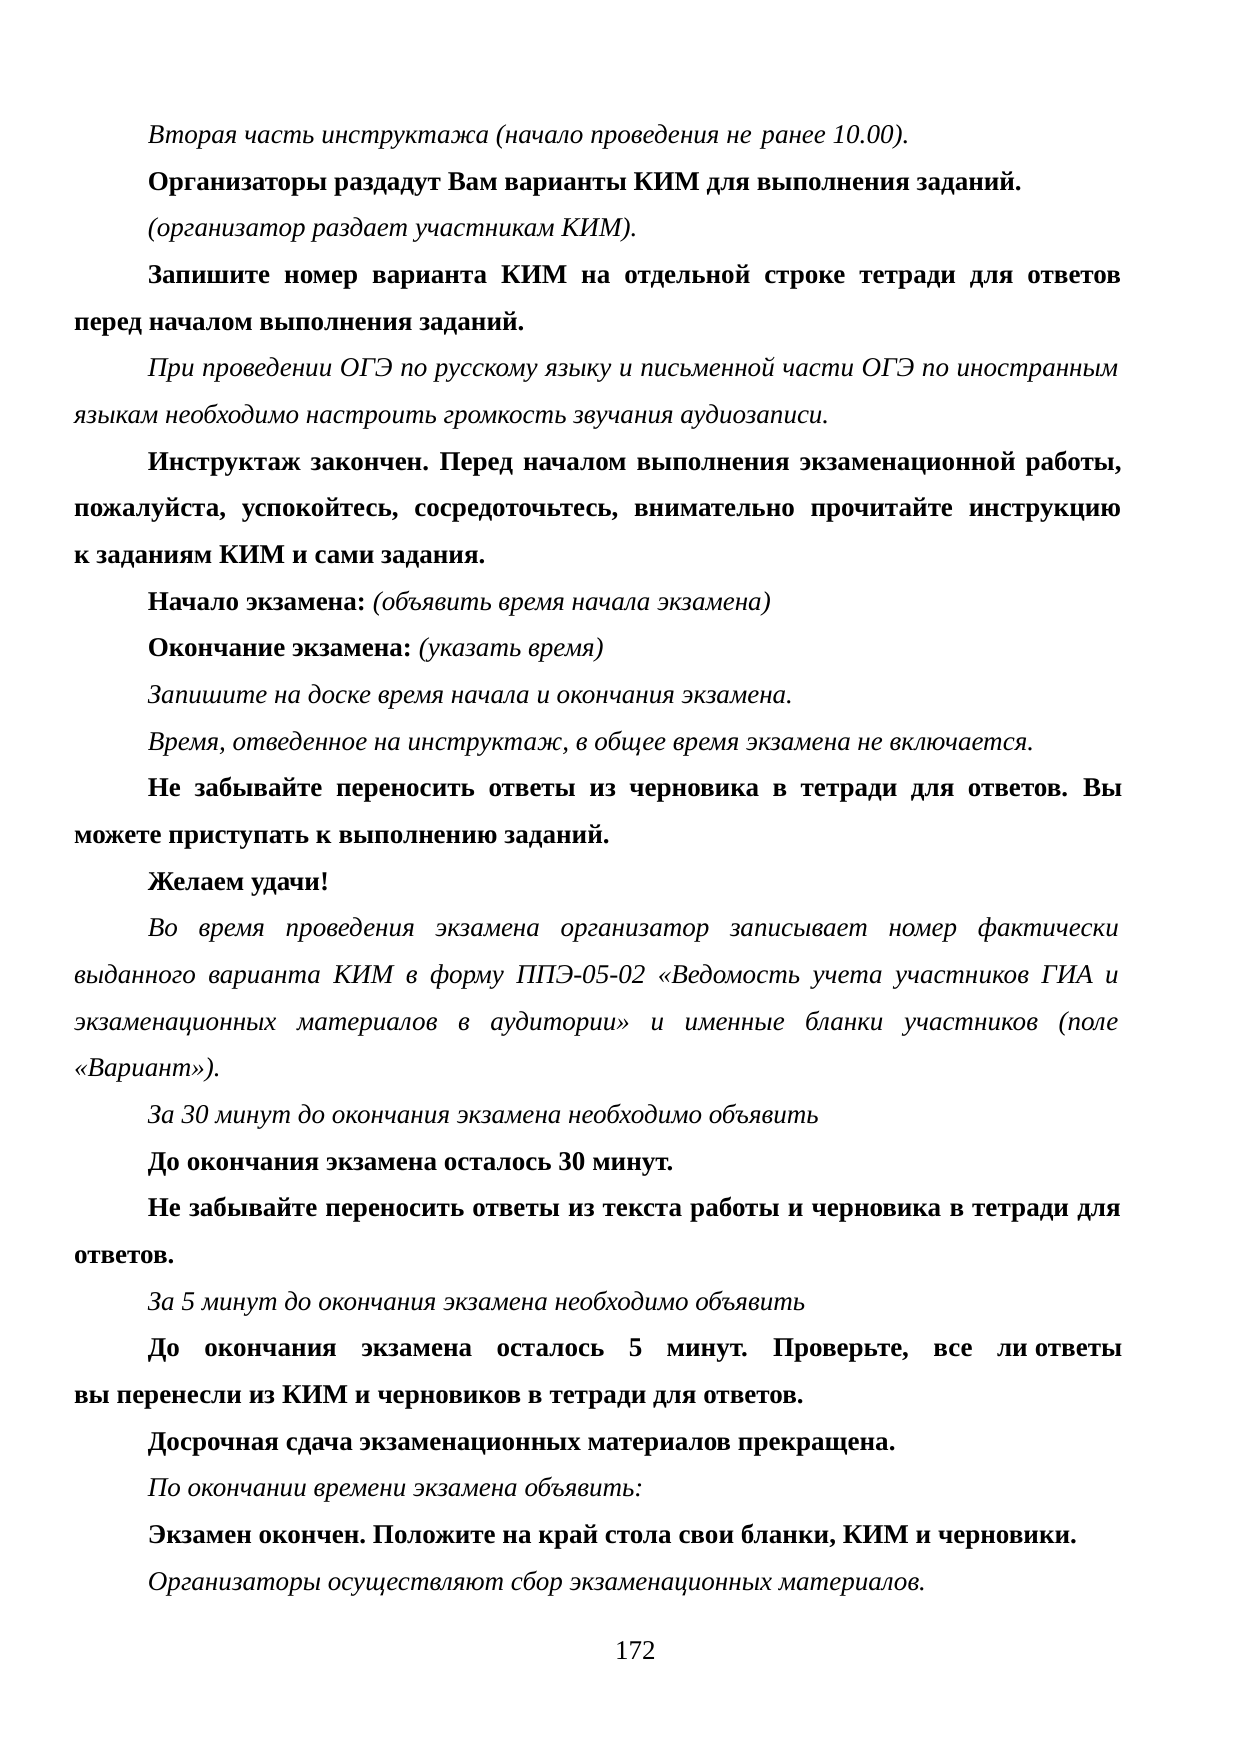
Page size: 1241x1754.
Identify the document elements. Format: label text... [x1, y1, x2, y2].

text Во время проведения экзамена организатор записывает номер фактически выданного варианта КИМ в форму ППЭ-05-02 «Ведомость учета участников ГИА и экзаменационных материалов в аудитории» и именные бланки участников (поле «Вариант»). [74, 911, 1122, 1083]
text Организаторы осуществляют сбор экзаменационных материалов. [74, 1565, 1122, 1596]
text Организаторы раздадут Вам варианты КИМ для выполнения заданий. [74, 165, 1122, 196]
text За 5 минут до окончания экзамена необходимо объявить [74, 1285, 1122, 1316]
text До окончания экзамена осталось 30 минут. [74, 1145, 1122, 1176]
text Экзамен окончен. Положите на край стола свои бланки, КИМ и черновики. [74, 1518, 1122, 1549]
text По окончании времени экзамена объявить: [74, 1471, 1122, 1503]
text Инструктаж закончен. Перед началом выполнения экзаменационной работы, пожалуйста, успокойтесь, сосредоточьтесь, внимательно прочитайте инструкцию к заданиям КИМ и сами задания. [74, 445, 1122, 569]
text Не забывайте переносить ответы из черновика в тетради для ответов. Вы можете приступать к выполнению заданий. [74, 771, 1122, 849]
text Желаем удачи! [74, 865, 1122, 896]
text До окончания экзамена осталось 5 минут. Проверьте, все ли ответы вы перенесли из КИМ и черновиков в тетради для ответов. [74, 1331, 1122, 1409]
text Время, отведенное на инструктаж, в общее время экзамена не включается. [74, 725, 1122, 756]
text Не забывайте переносить ответы из текста работы и черновика в тетради для ответов. [74, 1191, 1122, 1269]
text При проведении ОГЭ по русскому языку и письменной части ОГЭ по иностранным языкам необходимо настроить громкость звучания аудиозаписи. [74, 351, 1122, 429]
text Досрочная сдача экзаменационных материалов прекращена. [74, 1425, 1122, 1456]
text За 30 минут до окончания экзамена необходимо объявить [74, 1098, 1122, 1129]
text Начало экзамена: (объявить время начала экзамена) [74, 585, 1122, 616]
text Окончание экзамена: (указать время) [74, 631, 1122, 663]
text (организатор раздает участникам КИМ). [74, 211, 1122, 243]
text Запишите на доске время начала и окончания экзамена. [74, 678, 1122, 709]
text Запишите номер варианта КИМ на отдельной строке тетради для ответов перед началом выполнения заданий. [74, 258, 1122, 336]
text Вторая часть инструктажа (начало проведения не ранее 10.00). [74, 118, 1122, 149]
